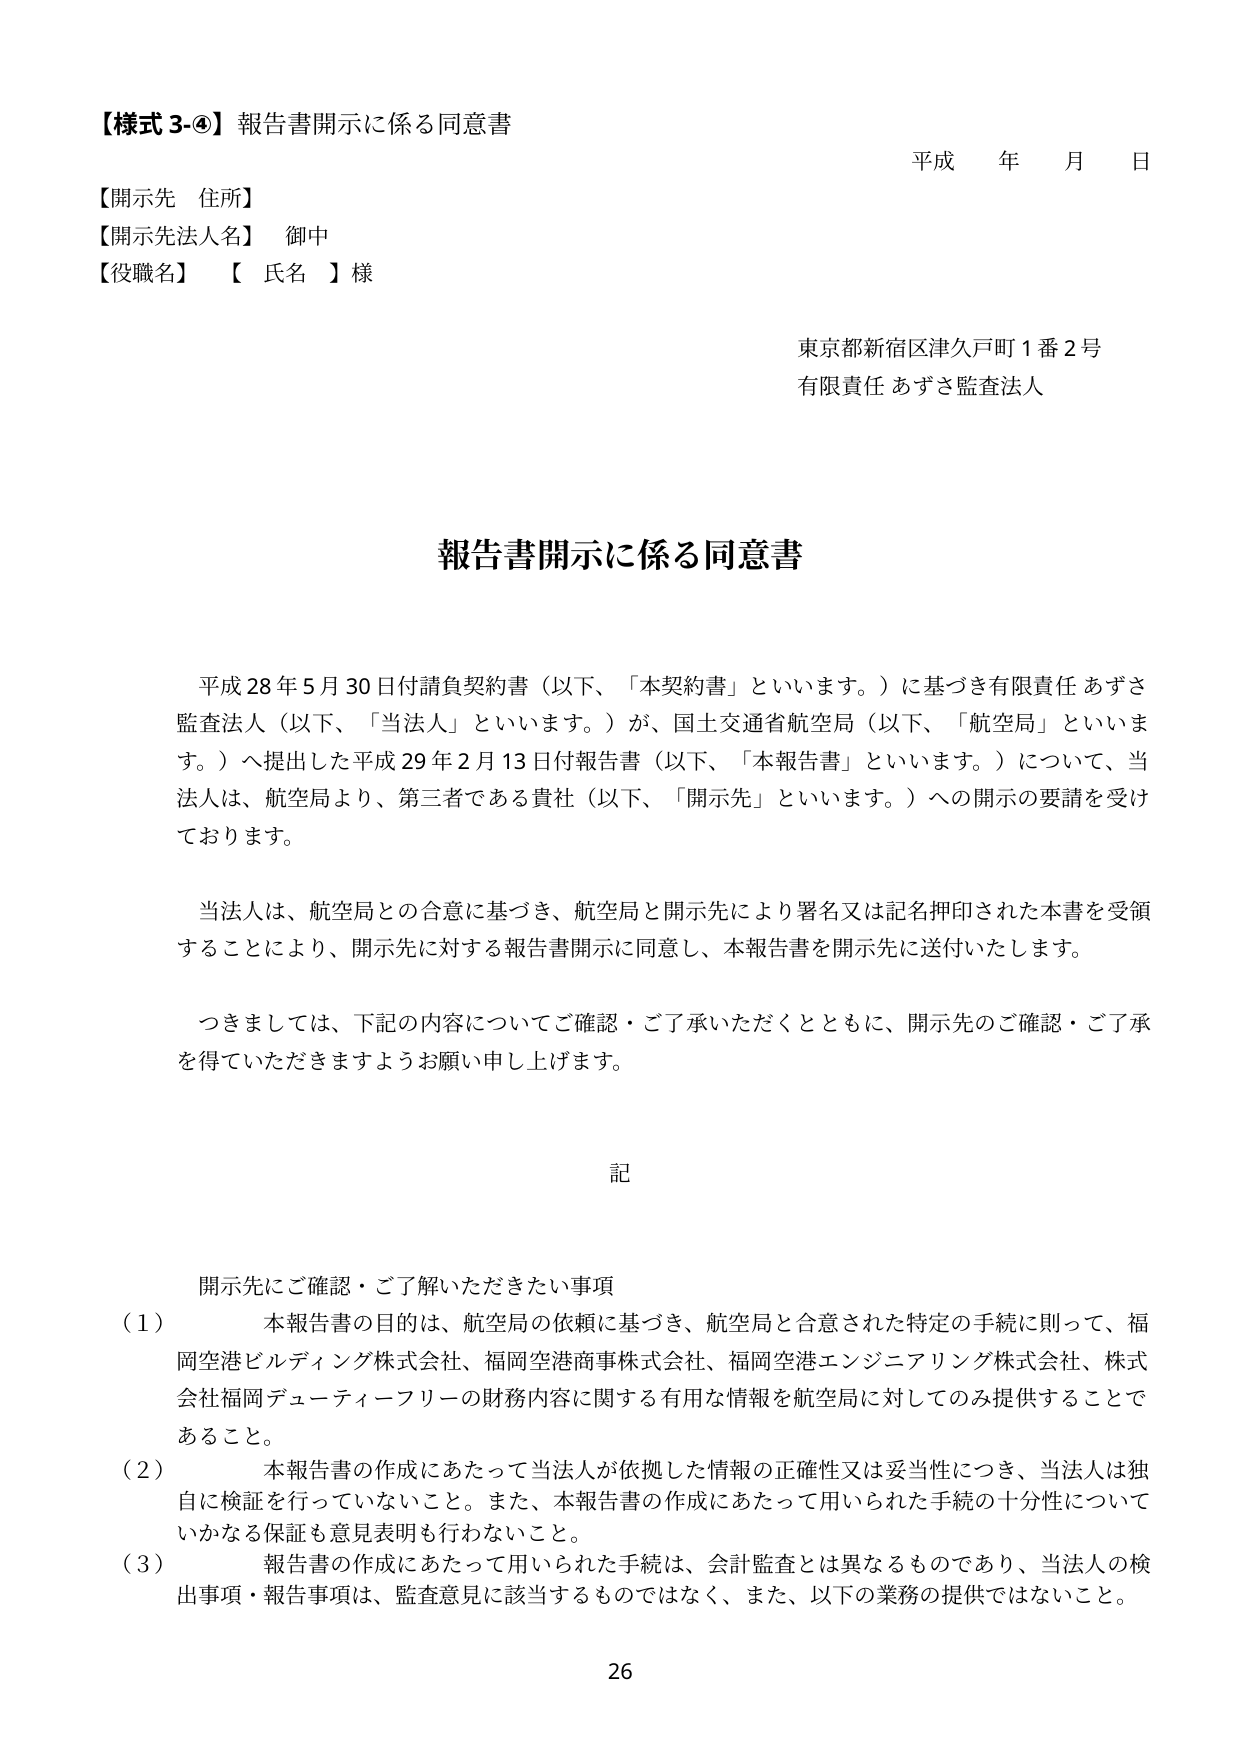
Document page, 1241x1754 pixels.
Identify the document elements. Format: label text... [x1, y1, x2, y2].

list 報告書の作成にあたって用いられた手続は、会計監査とは異なるものであり、当法人の検出事項・報告事項は、監査意見に該当するものではなく、また、以下の業務の提供ではないこと。 [111, 1547, 1152, 1610]
text 【開示先法人名】 御中 [89, 216, 1152, 253]
text 当法人は、航空局との合意に基づき、航空局と開示先により署名又は記名押印された本書を受領することにより、開示先に対する報告書開示に同意し、本報告書を開示先に送付いたします。 [176, 891, 1152, 966]
text 記 [89, 1153, 1152, 1191]
text つきましては、下記の内容についてご確認・ご了承いただくとともに、開示先のご確認・ご了承を得ていただきますようお願い申し上げます。 [176, 1003, 1152, 1078]
list 本報告書の目的は、航空局の依頼に基づき、航空局と合意された特定の手続に則って、福岡空港ビルディング株式会社、福岡空港商事株式会社、福岡空港エンジニアリング株式会社、株式会社福岡デューティーフリーの財務内容に関する有用な情報を航空局に対してのみ提供することであること。 [111, 1303, 1152, 1453]
text 開示先にご確認・ご了解いただきたい事項 [176, 1266, 1152, 1303]
text 報告書開示に係る同意書 [89, 516, 1152, 591]
text 平成28年5月30日付請負契約書（以下、「本契約書」といいます。）に基づき有限責任 あずさ監査法人（以下、「当法人」といいます。）が、国土交通省航空局（以下、「航空局」といいます。）へ提出した平成29年2月13日付報告書（以下、「本報告書」といいます。）について、当法人は、航空局より、第三者である貴社（以下、「開示先」といいます。）への開示の要請を受けております。 [176, 666, 1152, 853]
list 本報告書の作成にあたって当法人が依拠した情報の正確性又は妥当性につき、当法人は独自に検証を行っていないこと。また、本報告書の作成にあたって用いられた手続の十分性についていかなる保証も意見表明も行わないこと。 [111, 1453, 1152, 1547]
text 有限責任 あずさ監査法人 [797, 366, 1152, 403]
text 東京都新宿区津久戸町1番2号 [797, 328, 1152, 366]
text 平成 年 月 日 [89, 141, 1152, 178]
text 【開示先 住所】 [89, 178, 1152, 216]
subtitle 【様式3-④】報告書開示に係る同意書 [89, 103, 1152, 141]
text 【役職名】 【 氏名 】様 [89, 253, 1152, 291]
